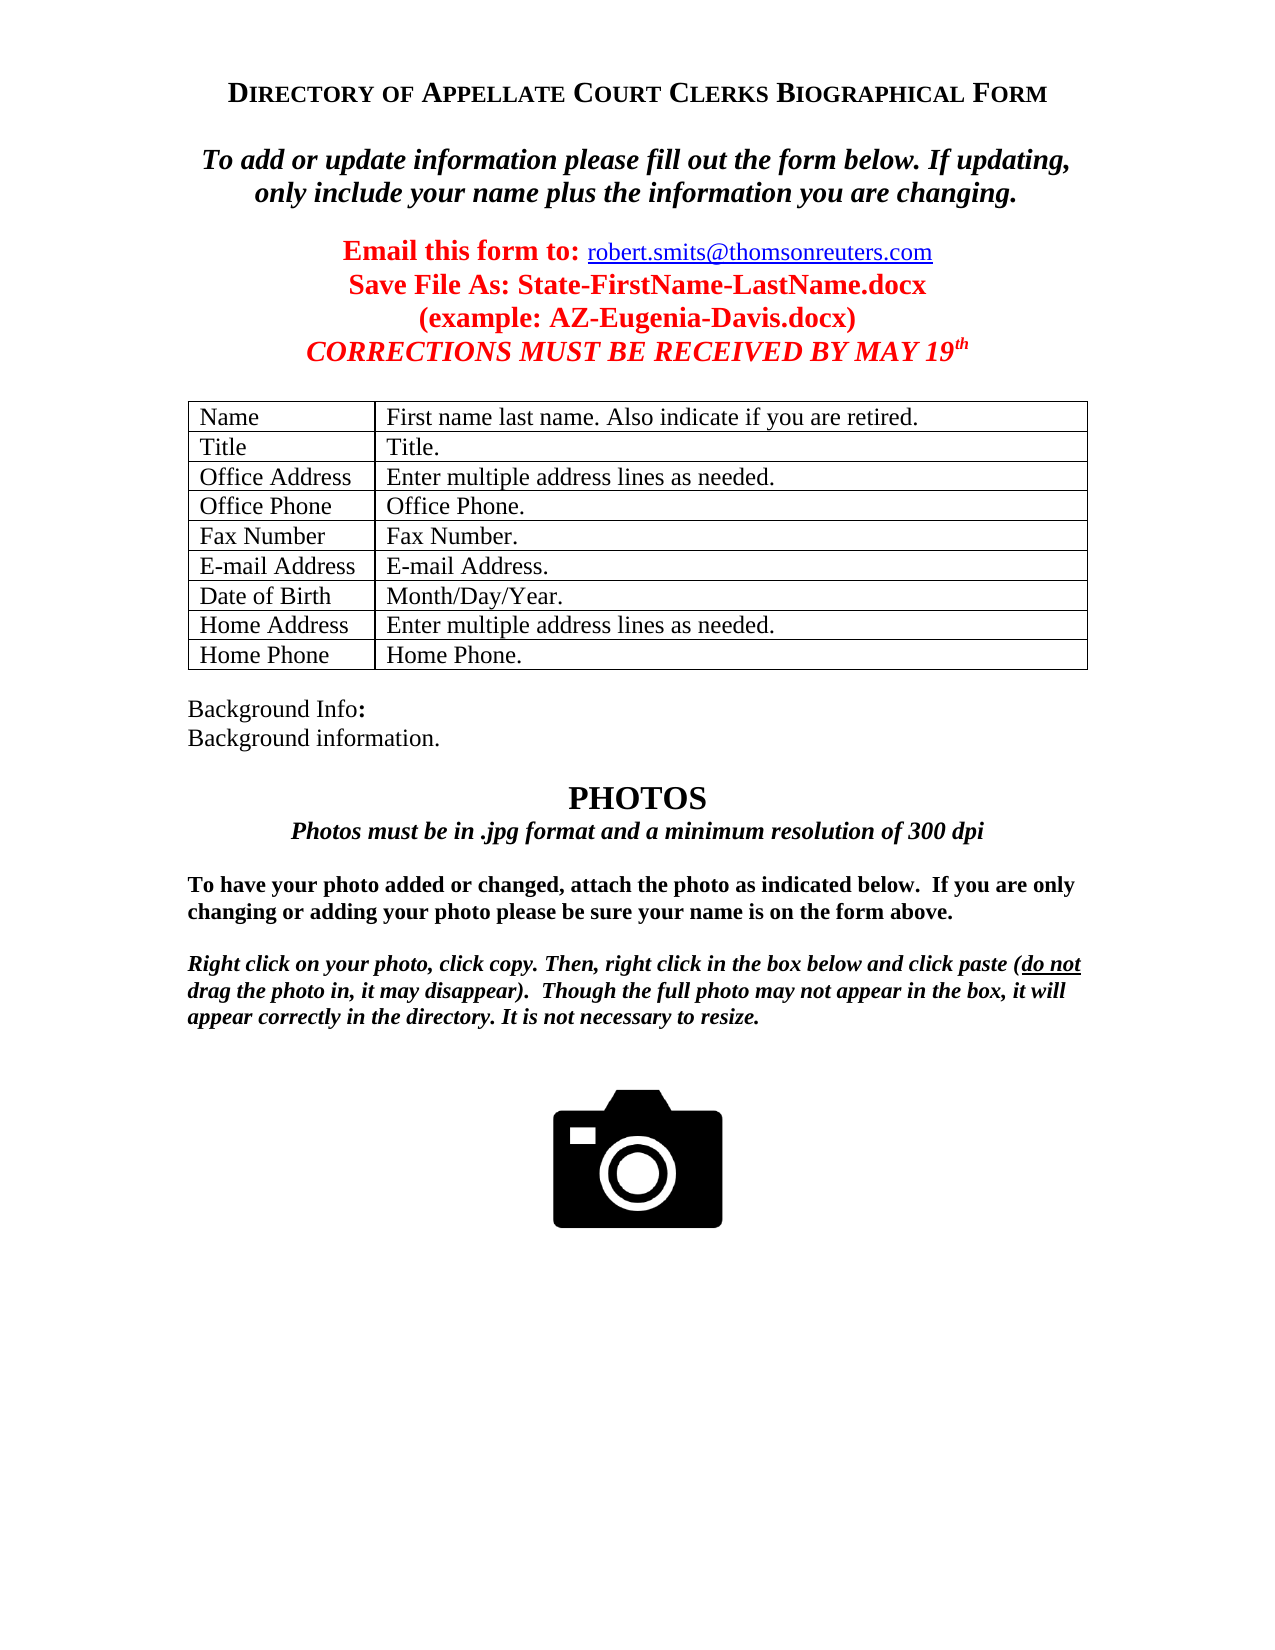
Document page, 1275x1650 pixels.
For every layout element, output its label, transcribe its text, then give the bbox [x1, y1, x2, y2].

table_cell Title [189, 432, 374, 461]
picture [536, 1058, 739, 1259]
table_cell Fax Number [189, 521, 374, 550]
table_cell Office Phone [189, 491, 374, 520]
table_cell Home Phone [189, 640, 374, 669]
text Right click on your photo, click copy. Then, right click in the box below and click paste (do not drag the photo in, it may disappear). Though the full photo may not appear in the box, it will appear correctly in the directory. It is not necessary to resize. [187, 951, 1087, 1029]
table_cell [376, 462, 1087, 490]
table_cell [376, 432, 1087, 461]
table_header [376, 402, 1087, 431]
table_cell Home Address [189, 611, 374, 639]
table_cell [376, 581, 1087, 609]
table_header Name [189, 402, 374, 431]
table_cell [376, 551, 1087, 580]
text Background Info: [187, 694, 1087, 723]
text Email this form to: robert.smits@thomsonreuters.com [187, 233, 1087, 267]
table_cell E-mail Address [189, 551, 374, 580]
table_cell [376, 491, 1087, 520]
text To have your photo added or changed, attach the photo as indicated below. If you are only changing or adding your photo please be sure your name is on the form above. [187, 871, 1087, 924]
text CORRECTIONS MUST BE RECEIVED BY MAY 19th [187, 334, 1087, 367]
text Save File As: State-FirstName-LastName.docx [187, 267, 1087, 300]
text (example: AZ-Eugenia-Davis.docx) [187, 300, 1087, 334]
table_cell [376, 640, 1087, 669]
text Photos must be in .jpg format and a minimum resolution of 300 dpi [187, 816, 1087, 845]
table_cell Date of Birth [189, 581, 374, 609]
table_cell Office Address [189, 462, 374, 490]
table_cell [376, 521, 1087, 550]
text PHOTOS [187, 778, 1087, 816]
table_cell [376, 611, 1087, 639]
